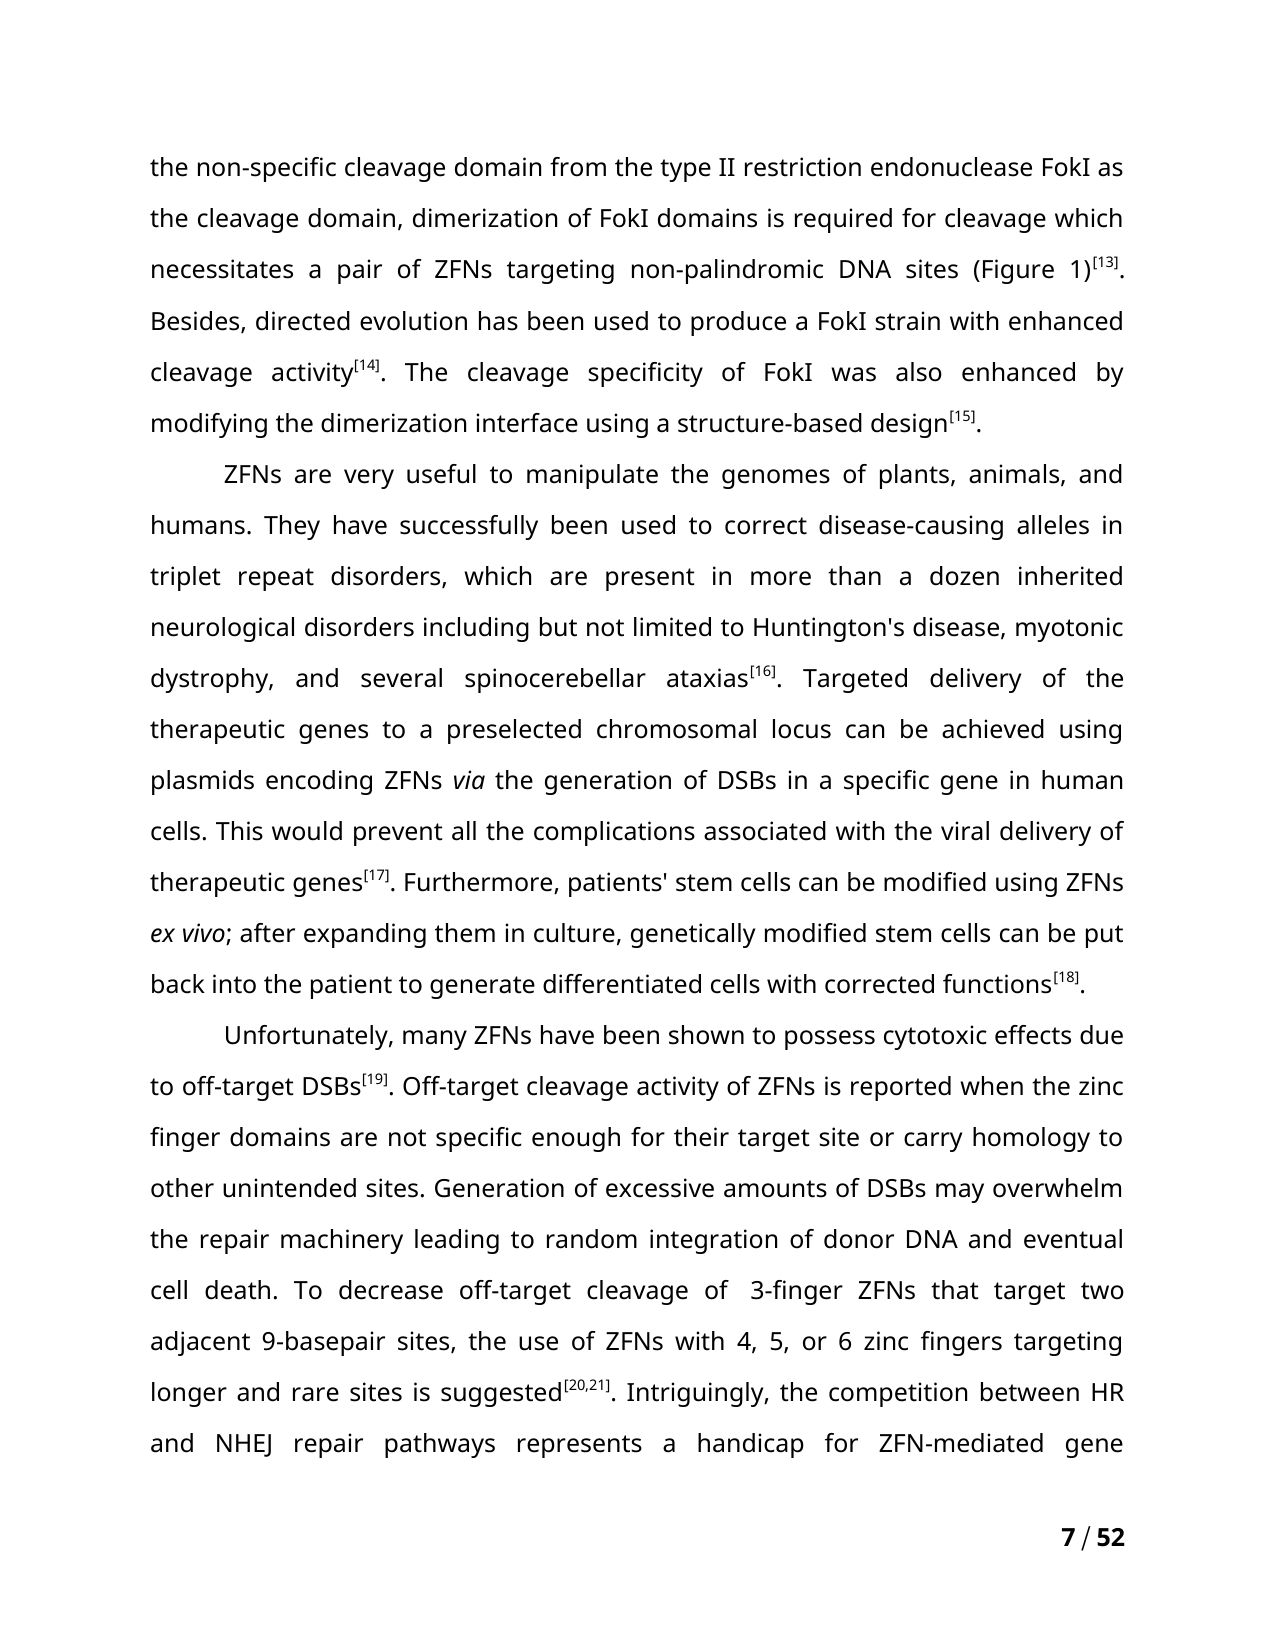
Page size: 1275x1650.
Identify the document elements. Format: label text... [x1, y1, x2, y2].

text ZFNs are very useful to manipulate the genomes of plants, animals, and humans. They have successfully been used to correct disease-causing alleles in triplet repeat disorders, which are present in more than a dozen inherited neurological disorders including but not limited to Huntington's disease, myotonic dystrophy, and several spinocerebellar ataxias[16]. Targeted delivery of the therapeutic genes to a preselected chromosomal locus can be achieved using plasmids encoding ZFNs via the generation of DSBs in a specific gene in human cells. This would prevent all the complications associated with the viral delivery of therapeutic genes[17]. Furthermore, patients' stem cells can be modified using ZFNs ex vivo; after expanding them in culture, genetically modified stem cells can be put back into the patient to generate differentiated cells with corrected functions[18]. [150, 456, 1125, 1001]
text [150, 1018, 1125, 1460]
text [150, 150, 1125, 439]
